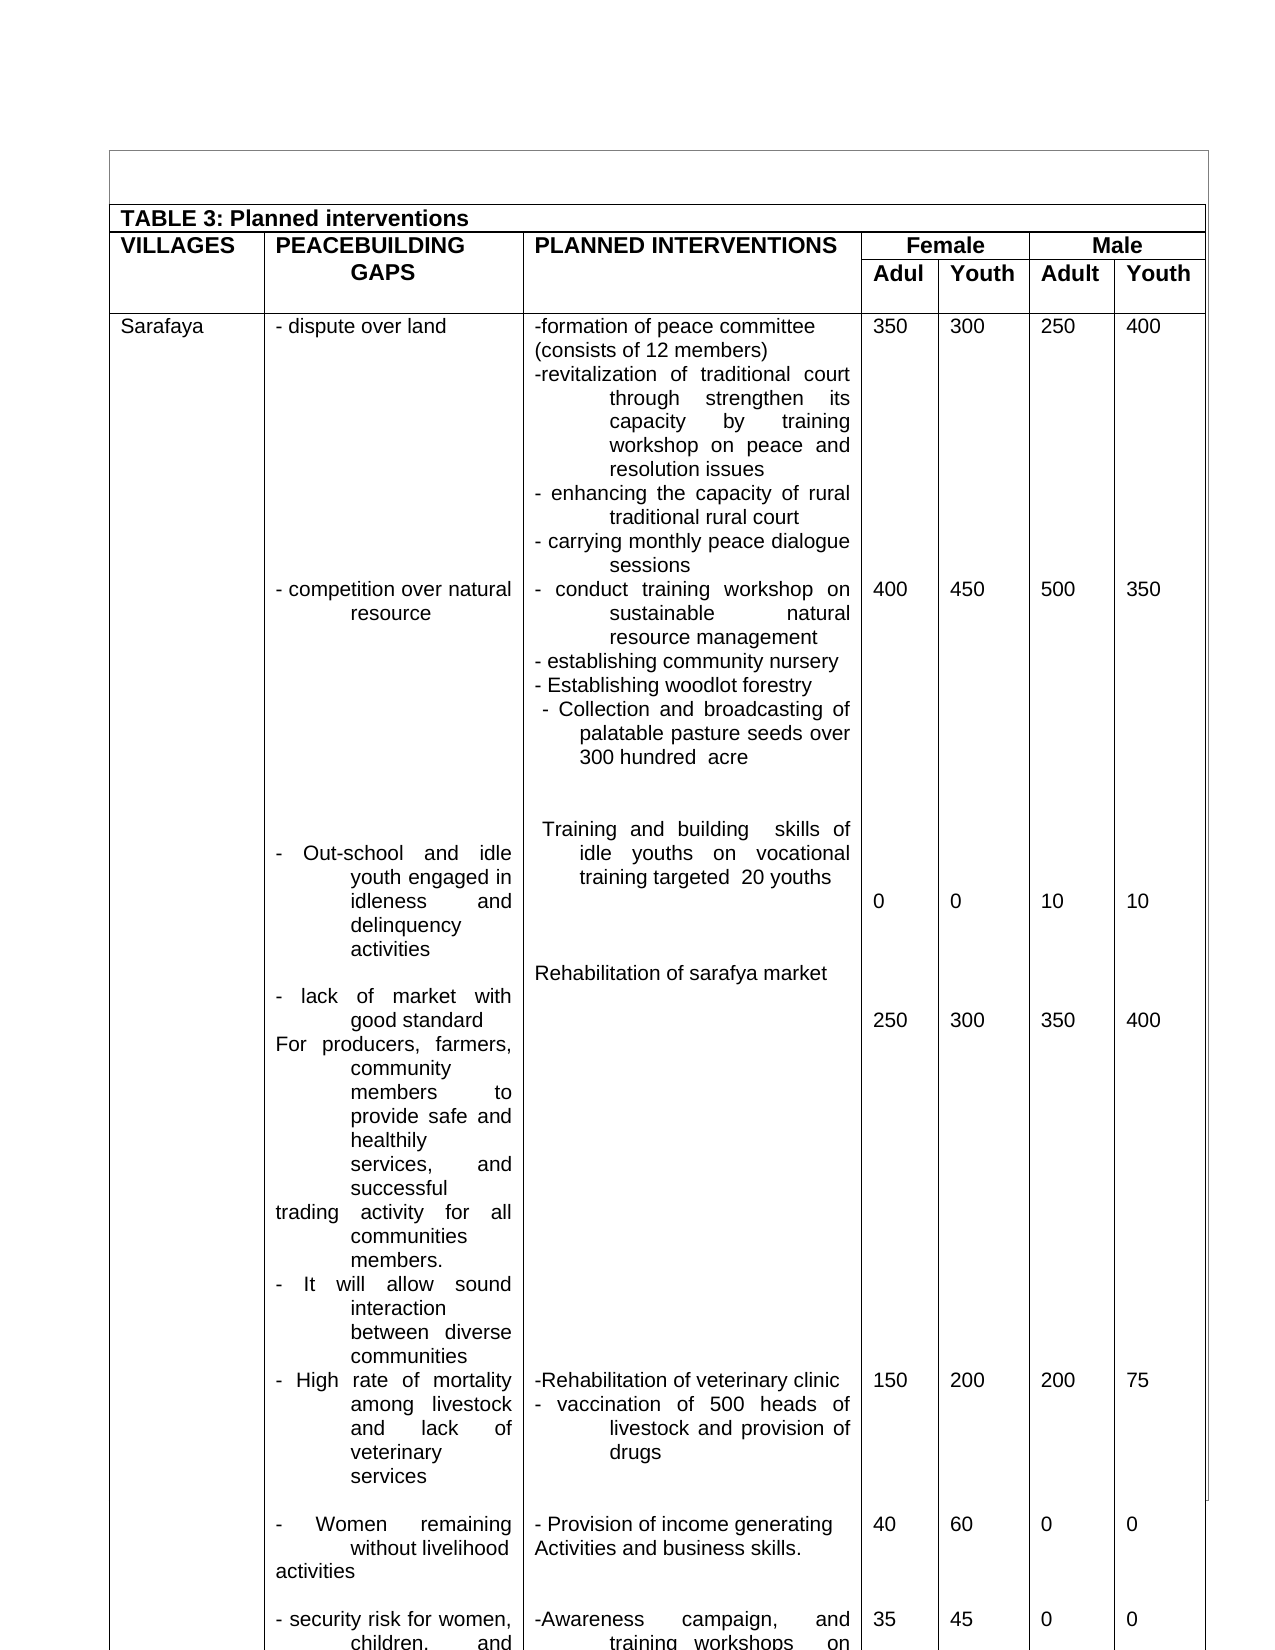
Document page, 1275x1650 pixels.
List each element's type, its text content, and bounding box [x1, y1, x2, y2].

table_cell ANSWER HERE: The DCPSF Project will be implemented over a period of 24 months starting March 2021and ending in Feb 2022 The total requested budget for this activity is USD$ 350,000. The project will organize consultative meetings with local government authorities, community elders, religious leaders and community members to sensitize them about programme objectives, core elements and duration. At the same time, manage the expectations of the community members, beneficiaries and all stakeholder on key issues related to selection of direct beneficiaries, wages, duration of the projects and expected benefits to individual participants and community members at large. The project will conduct validation workshop of the initial findings of assessments conducted by the SORD, and community, the purpose of the validation to ensure that the information gathered during the preliminary need assessments is consistent and harmonized with genuine community needs and aspirations. This preliminary assessment conducted by using effective tools such as Focus group discussions, meetings with grassroots , key informants with local authorizes and community leaders, and consultative with trustful stakeholders, and mapping of the area. The DCPSF project addressed the peace building gaps and conflict triggers through consultative and participation , meetings with community grassroots( including pastoralists, nomads, women and youth), community leaders, native administration, CBOs, civilian institutions..The project has been designed by depending mainly on analysis assessment data, and participating of diverse communities in writing of this project proposal The expected impact of project intervention will be very positive with very noticeable effects in the dynamic life of the diverse communities, as communities accepted the objectives and purposes of DCPSF intervention with great optimisms, they expressed their willingness and keen interest to involve in project activities and to restore trust and confidence through their access to conflict and resolution mechanisms, as well as through proper management of peace dividend, thus will lead them to theory of change. There are a number of longer impacts will be expected as the result of DCPSF intervention: Improvement of social cohesion and relationships between multi diverse communities on the long-run Sustainable institutional relationships and institutions at the community level, will be maintained. Expansion of livelihood and recovery potential through small grants, and business activites. Strengthening of community resilience in the face of future conflict that is either relationship-based or resource-based Expected contagion effect to neighboring villages and communities in a way that promote a wider geographic area of co-existence, cooperation and peace – a model which can replicated and contextualized in other Darfur areas, and nationally where similar conflicts take place. There are 5 women development societies, and 2 development societies belong to men)) represent as based community Organizations in targeted locations,the project will take the existing CBOs to serve as project partner for project implementation and as exit strategy if they have had a clear vision and conforms to human rights , their values are incompatible with those of UNDP such as human rights, discrimination against women etc., they democratically elected bodies or formed through a consultative and participatory process. and formed on principle of ‘do no harm’ approach and conflict sensitivity. Implementation of the project will be conducted with carefulness to avoid any tensions might be raised between individuals and communities. Therefore the project team would have full understanding and background of the cultural norms and internal dynamics of the area and composition of ethnic groups. Also the project will use some required information from NGOs, line ministries, CBOs. Who have already experience in the targeted area. Validation of conflict assessment and establishing baseline which will be conducted at the beginning of project stage would help a lot in implementation of the project activities and will act as base for addressing sensitive issues related to the conflicts and would allow involvement of all stake holders in project stages. Therefore primary stakeholders(communities situated next to migratory routes and pastoralists) will engage in development planning from the beginning stage of the project, consensus will be built between them and definitely lead to reduction of conflicts and would help a lot for peace building and improving livelihoods activities in the area. Although pastoralists do not permanent stay with the inhabitants who live along migratory routes, they have traditionally engaged with these communities on a reciprocal basis. Thus implementation of any activity should incorporate their needs of targeted groups if not it might runs the risk of creating tensions/conflictions/frictions between them The project is tailored to establish sustainable peace dialogue mechanisms in all targeted locations, through activation and strengthening the ingenious culture system, One of the approaches will be to improved linkages and restorative actions among pastoral and sedentary communities by maintaining consensus- building initiative and activities compatible to current conditions. Other tools of peace-building that will be applied shall be cooperation and fostering dialogue among the different groups will lead enhancing the culture of peace between these community groups. Women and youth will not only be beneficiaries but also will play as peace builders through their effective participation CBRMs, their representation in management committees related to community assets, basic infrastructures, their participation in networking, coordination with other relevant stakeholders at locality and state levels in issues related to peace and development of their areas, The planning and implementation of the quick impact projects given their manageable size could realistically involve a broad range of people and hence promote local ownership and enhance chances to promote sustainable peace and reconciliation at the community level. Equally, economic empowerment of vulnerable women, providing them with literacy, numeracy and leadership skills will enhance their participation in local decision making processes that will contribute in their personal security, peace and reconciliation. Beneficiaries: Selection of beneficiaries will be based on gender equality and inclusion, including male, females with different ages( 0-17 years to above 17), all categories in targeted locations will be included such as minorities, pastoralists, nomads, residents, handicaps, widows, headed HHs, orphans, etc Representation of women will be equal(50%) in all project activates( Formation of peace committees; training workshops, networking, coordination and learning; distribution of peace dividend inputs except activities concerned empowerment of women such as income generating activities, formation of save and lending funds this will be for women) there is specific training workshops for women, here the representative of women( youth and old) will be higher than men. According to base line information by SORD staff, the table depicts, estimated Beneficiaries in targeted locations by gender balance and inclusion according to all project activities: SORD also will integrate in the project with successfully approaches that include but not limited to the followings: Continue the participatory approach – build and ensuring consensus in participatory planning, monitoring and evaluation of the project involving the beneficiary communities and key stakeholders; Support and organize local peace structures (committees, CBOs, social institutions); and link them with higher level of peace building at state level. Build/strengthen the capacity and involve intensively and continuously the existing community umbrella organizations and the key stakeholders, including the local leaders, in wider reconciliation process towards better social cohesion and effective advocacy for the target group issues and concerns; Wherever applicable, apply Participatory Technology Development (PTD) approach, to support and promote positive indigenous cultural peace building and reconciliation process; develop and disseminate conflict resolution and peace building messages via radio, drama, etc….. through context relevant knowledge objects; and, Help formulate and support inter-community initiatives (small-scale community-based peace projects) responding to very recent prioritized needs by targeted communities The project is developed around four outputs: Identification of Peace gaps was carried out through analysis the current situation of targeted locations, addressing root causes of conflict, and the impact of conflict on population. The project has adopted community based bottom up approach, therefore project activities were identified through this approach based mainly on actual needs of targeted communities according to dynamics of people as the result of war, the activities to be implemented will drawing the diverse communities into trust, confidence, equity, and sustainable solution for livelihoods, rule of law and stability. Such intended activities will summarized in the following points: Output 1: Community based Resolution Mechanisms are in use and working effectively. the activities of this output will cover all targeted location. - Project inception ceremony, for community orientation, mobilization, sensitization of project objectives, activities - Conduct validation workshop for the finding of preliminary assessment. - Formation of 8 peace committees at village level - Revitalization of 6 existing CBOs belong to women development societies) and 2 CBOs for community development societies. - Workshop on promoting positive indigenous culture peace and reconciliation, targeting 60 participants including peace committees, native administration, and other trustful and knowledgeable stakeholders. - Conducting 2 training workshops on conflict resolution, mediation, and peace building, targeting 120 participants. - Conducting 3training workshops on conflict analysis frame work , and conflict sensitive programming, targeting 160 participants. - Upgrading context-relevant mediation and conflict resolution skills manual. - Conduction 2 training workshops on sustainable natural resource management, targeting 120 participants. - conduct 12 monthly dialogue sessions on peace and mediation, targeting 40 participants from peace committees , native administration, CBOs, social institutions, and relevant stakeholders. - output 2: Peace dividends for community interdependency and coexistence are delivered in this output the project intended to implement activities the will allow the interaction between divers communities through effective utilization and management of community assets and infrastructure: - Rehabilitation of 3 Haffirs(water harvesting point) in Tartora, Kosa, and Kiwaim villages. - Rehabilitation of veterinary clinic in Sarafaya. -Training for 160 idle youth on vocational training skills such as electricity, mechanic, metal, building etc, the selection of training topics will be depended on the needs of the markets and demand of the communities., thus market survey will be conducted - Provision of vaccination and animal drugs for 50,000h heads of livestock. - Distribution of improved seeds(sesame, ground nut, sesames etc and agricultural inputs to 5000 poor farmers. - Rehabilitation of 5 women community centers in Kosa, Tikailat, Kiwaim, Birka, and tartora villages. + 2 community development centers in and Amar Jadid and Sarafaya villages. - construction of 3 community nurseries in Tikailat, Kosa and tartora villages. - Establishment of 3 community forest woodlots in Tikailat, Kosa and tartora villages. - Rehabilitation of 3 community markets in Birka, Sarafya, and Tartora - Provision of income generating and other business activities for women through 8 self help groups(societies) in 8 targeted locations targeting 120 women , 15 women in each group. - Establishing 8 village saving and lending fund( funding based of activity selected by village it self) - training of 50 women as TOT on energy saves stoves. - Conducting 2 training workshops as TOT targeted 80 farmers on technical agricultural packages, water harvesting techniques, through using school farmers. - training of 50 women as TOT on energy saves stoves. Output 3: - Conduct women's organizations including pastoralists women empowered to meaningfully to participate in local and state level peace building platforms. - Conduct training workshops on leader , networking, advocacy, and lobby, targeting (120 women, 20 from each location) - Facilitate training on saving, lending, business management book keeping, adminster, and reporting on fund, targeting 120 women. - Conducting 2 training workshops on SGBV, AIDSlHIV, and psychological support for victim, targeting 120 women. - Conduct training workshops on leader , networking, advocacy, and lobby, targeting (120 women, 20 from each location) - Conduct 3 training workshops on leader , networking, advocacy, and lobby, targeting (160 women, 20 from each location) - Conducting 2 training workshops on analysis customary laws related to gender issues, targeting 80participants. - Training of awareness raising on issues related to politics, women representation, targeted 80 women. - Training workshops on link issues related to conflict, early marriage, female genital, mutation, and human trafficking, targeted 80 women. - Conduction of workshops training on enhancing human rights of women, and the roles of CBRMs and rural court judges, targeting women, peace committees and rural courts, targeting 120 participants. Output 4: Improved networking, coordination, learning between local and state level peace building institutions: - Organize and support peace forum comprise leaders, civil institution CBOs, farmers, pastorlists, and official of local authorities at locality level, using theater, drama etc. - Organize football competition on peace cup, at village and locality levels. - To conduct linking event between the community level conflict resolution and higher level of conflict resolution mechanisms - conduct cross exchange visit of peace committees at state level, targeting 40 participants - conduct workshop on strengthening of civil society organization 's lobby and advocacy platform targeting 40 participants [110, 151, 1208, 1500]
